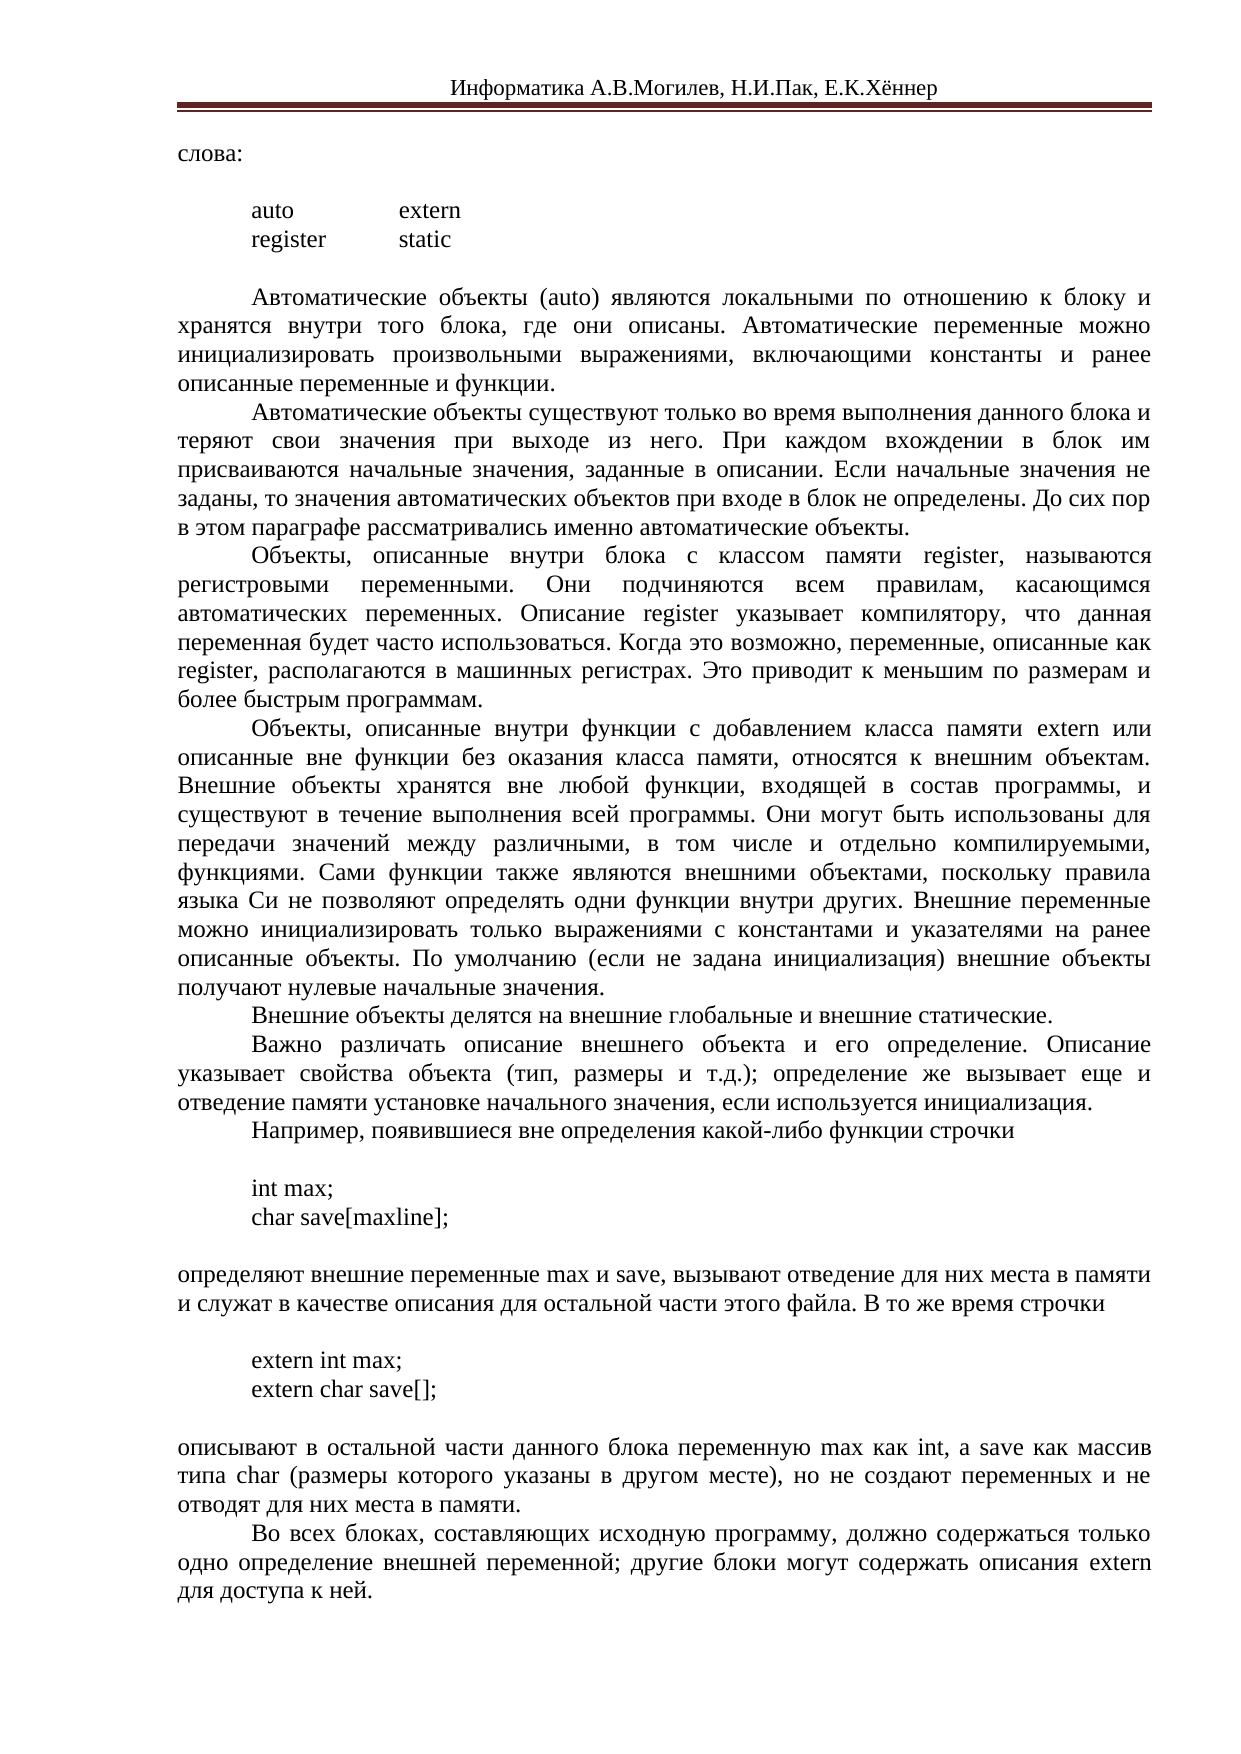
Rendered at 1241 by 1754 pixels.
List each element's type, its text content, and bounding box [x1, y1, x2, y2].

text описывают в остальной части данного блока переменную max как int, a save как массив типа char (размеры которого указаны в другом месте), но не создают переменных и не отводят для них места в памяти. [177, 1432, 1152, 1518]
text auto extern [177, 195, 1152, 224]
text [177, 138, 1152, 167]
text register static [177, 224, 1152, 253]
text Объекты, описанные внутри функции с добавлением класса памяти extern или описанные вне функции без оказания класса памяти, относятся к внешним объектам. Внешние объекты хранятся вне любой функции, входящей в состав программы, и существуют в течение выполнения всей программы. Они могут быть использованы для передачи значений между различными, в том числе и отдельно компилируемыми, функциями. Сами функции также являются внешними объектами, поскольку правила языка Си не позволяют определять одни функции внутри других. Внешние переменные можно инициализировать только выражениями с константами и указателями на ранее описанные объекты. По умолчанию (если не задана инициализация) внешние объекты получают нулевые начальные значения. [177, 713, 1152, 1000]
text Объекты, описанные внутри блока с классом памяти register, называются регистровыми переменными. Они подчиняются всем правилам, касающимся автоматических переменных. Описание register указывает компилятору, что данная переменная будет часто использоваться. Когда это возможно, переменные, описанные как register, располагаются в машинных регистрах. Это приводит к меньшим по размерам и более быстрым программам. [177, 540, 1152, 713]
text определяют внешние переменные max и save, вызывают отведение для них места в памяти и служат в качестве описания для остальной части этого файла. В то же время строчки [177, 1259, 1152, 1317]
text char save[maxline]; [177, 1202, 1152, 1230]
text Внешние объекты делятся на внешние глобальные и внешние статические. [177, 1000, 1152, 1029]
text Автоматические объекты существуют только во время выполнения данного блока и теряют свои значения при выходе из него. При каждом вхождении в блок им присваиваются начальные значения, заданные в описании. Если начальные значения не заданы, то значения автоматических объектов при входе в блок не определены. До сих пор в этом параграфе рассматривались именно автоматические объекты. [177, 397, 1152, 540]
text Во всех блоках, составляющих исходную программу, должно содержаться только одно определение внешней переменной; другие блоки могут содержать описания extern для доступа к ней. [177, 1518, 1152, 1604]
text extern char save[]; [177, 1374, 1152, 1403]
text Например, появившиеся вне определения какой-либо функции строчки [177, 1115, 1152, 1144]
text int max; [177, 1173, 1152, 1202]
text Важно различать описание внешнего объекта и его определение. Описание указывает свойства объекта (тип, размеры и т.д.); определение же вызывает еще и отведение памяти установке начального значения, если используется инициализация. [177, 1029, 1152, 1115]
text extern int max; [177, 1345, 1152, 1374]
text Автоматические объекты (auto) являются локальными по отношению к блоку и хранятся внутри того блока, где они описаны. Автоматические переменные можно инициализировать произвольными выражениями, включающими константы и ранее описанные переменные и функции. [177, 282, 1152, 397]
